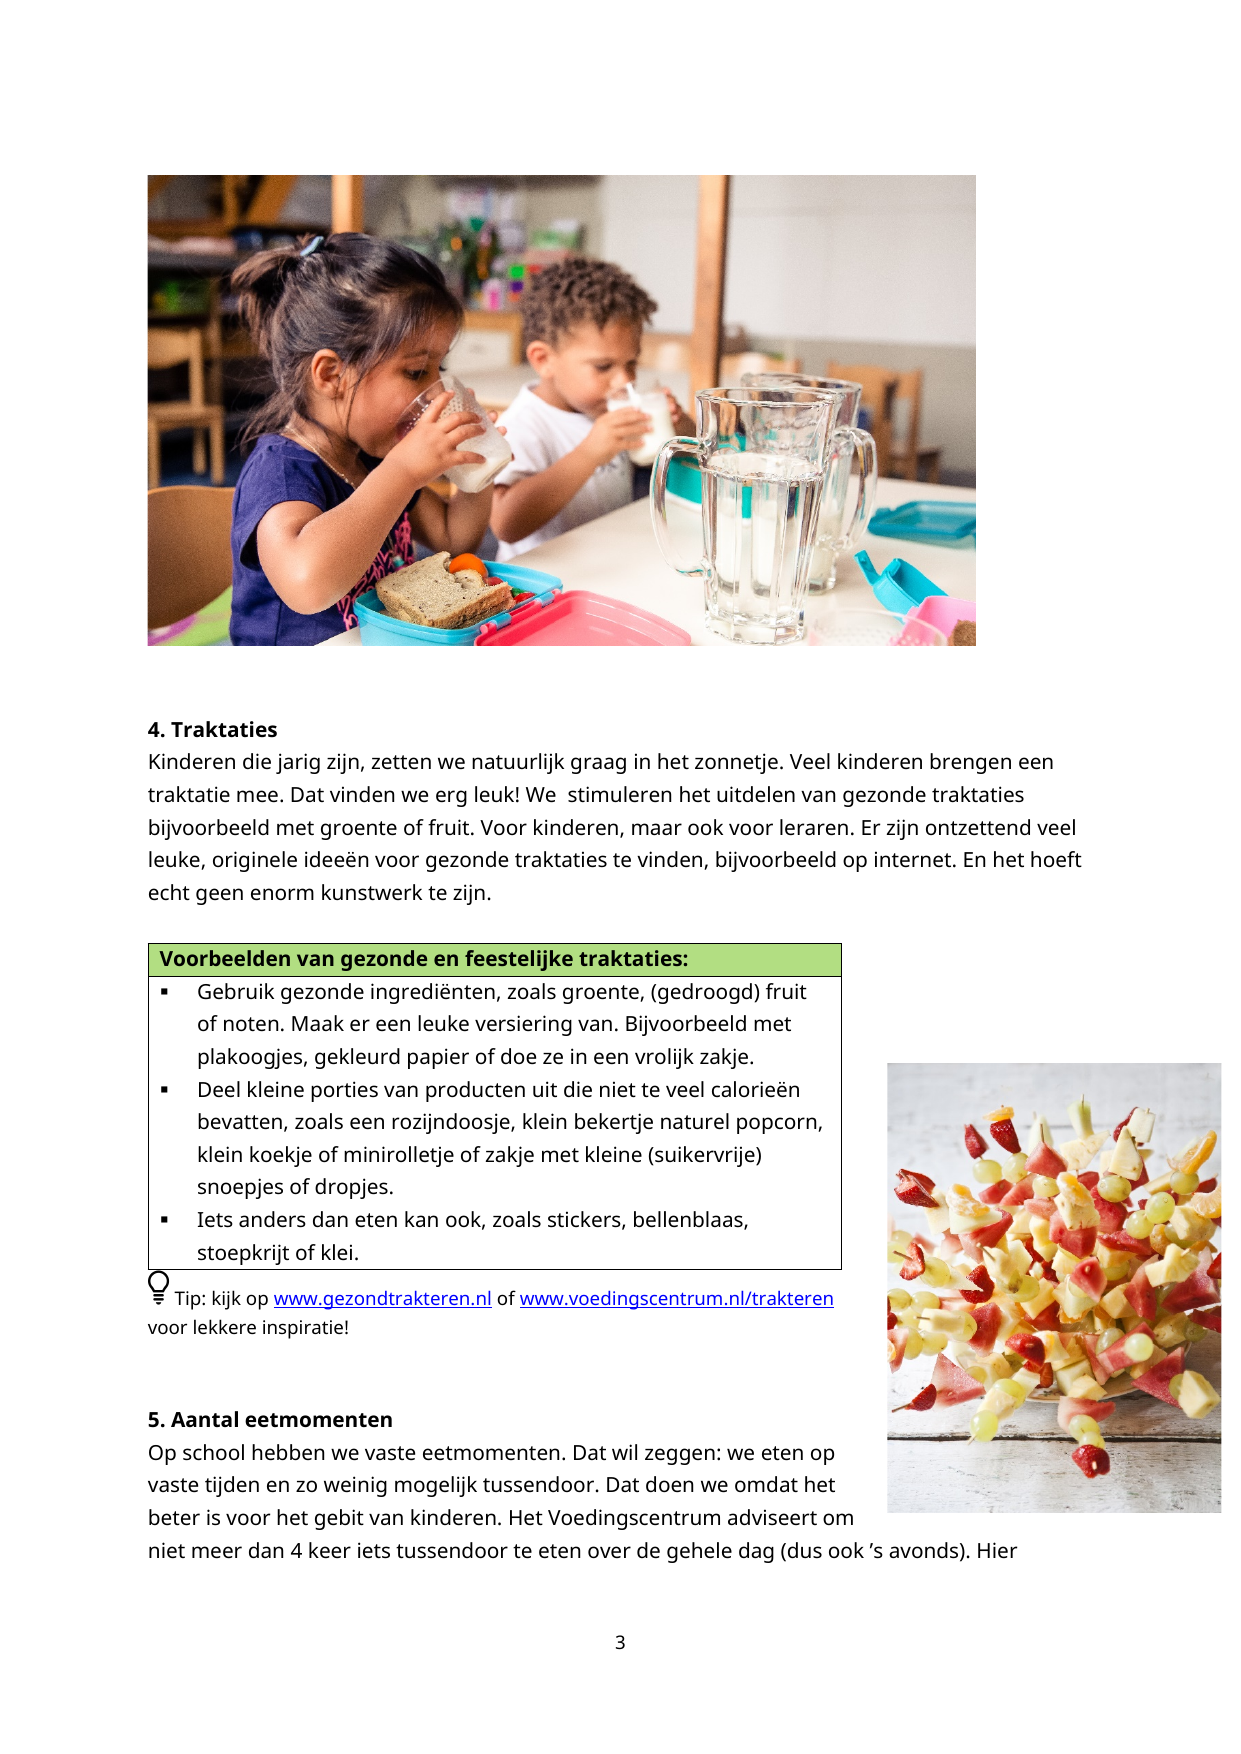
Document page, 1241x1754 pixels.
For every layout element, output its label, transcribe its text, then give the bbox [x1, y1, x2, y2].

picture [147, 175, 976, 646]
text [148, 1438, 1093, 1564]
table_cell Gebruik gezonde ingrediënten, zoals groente, (gedroogd) fruit of noten. Maak er een leuke versiering van. Bijvoorbeeld met plakoogjes, gekleurd papier of doe ze in een vrolijk zakje. Deel kleine porties van producten uit die niet te veel calorieën bevatten, zoals een rozijndoosje, klein bekertje naturel popcorn, klein koekje of minirolletje of zakje met kleine (suikervrije) snoepjes of dropjes. Iets anders dan eten kan ook, zoals stickers, bellenblaas, stoepkrijt of klei. [149, 977, 841, 1269]
picture [887, 1063, 1222, 1513]
text Tip: kijk op www.gezondtrakteren.nl of www.voedingscentrum.nl/trakteren voor lekkere inspiratie! [148, 1270, 887, 1340]
text 5. Aantal eetmomenten [148, 1405, 887, 1434]
table_header Voorbeelden van gezonde en feestelijke traktaties: [149, 944, 841, 976]
text 4. Traktaties Kinderen die jarig zijn, zetten we natuurlijk graag in het zonnetje. Veel kinderen brengen een traktatie mee. Dat vinden we erg leuk! We stimuleren het uitdelen van gezonde traktaties bijvoorbeeld met groente of fruit. Voor kinderen, maar ook voor leraren. Er zijn ontzettend veel leuke, originele ideeën voor gezonde traktaties te vinden, bijvoorbeeld op internet. En het hoeft echt geen enorm kunstwerk te zijn. [148, 715, 1093, 906]
picture [147, 1270, 170, 1306]
